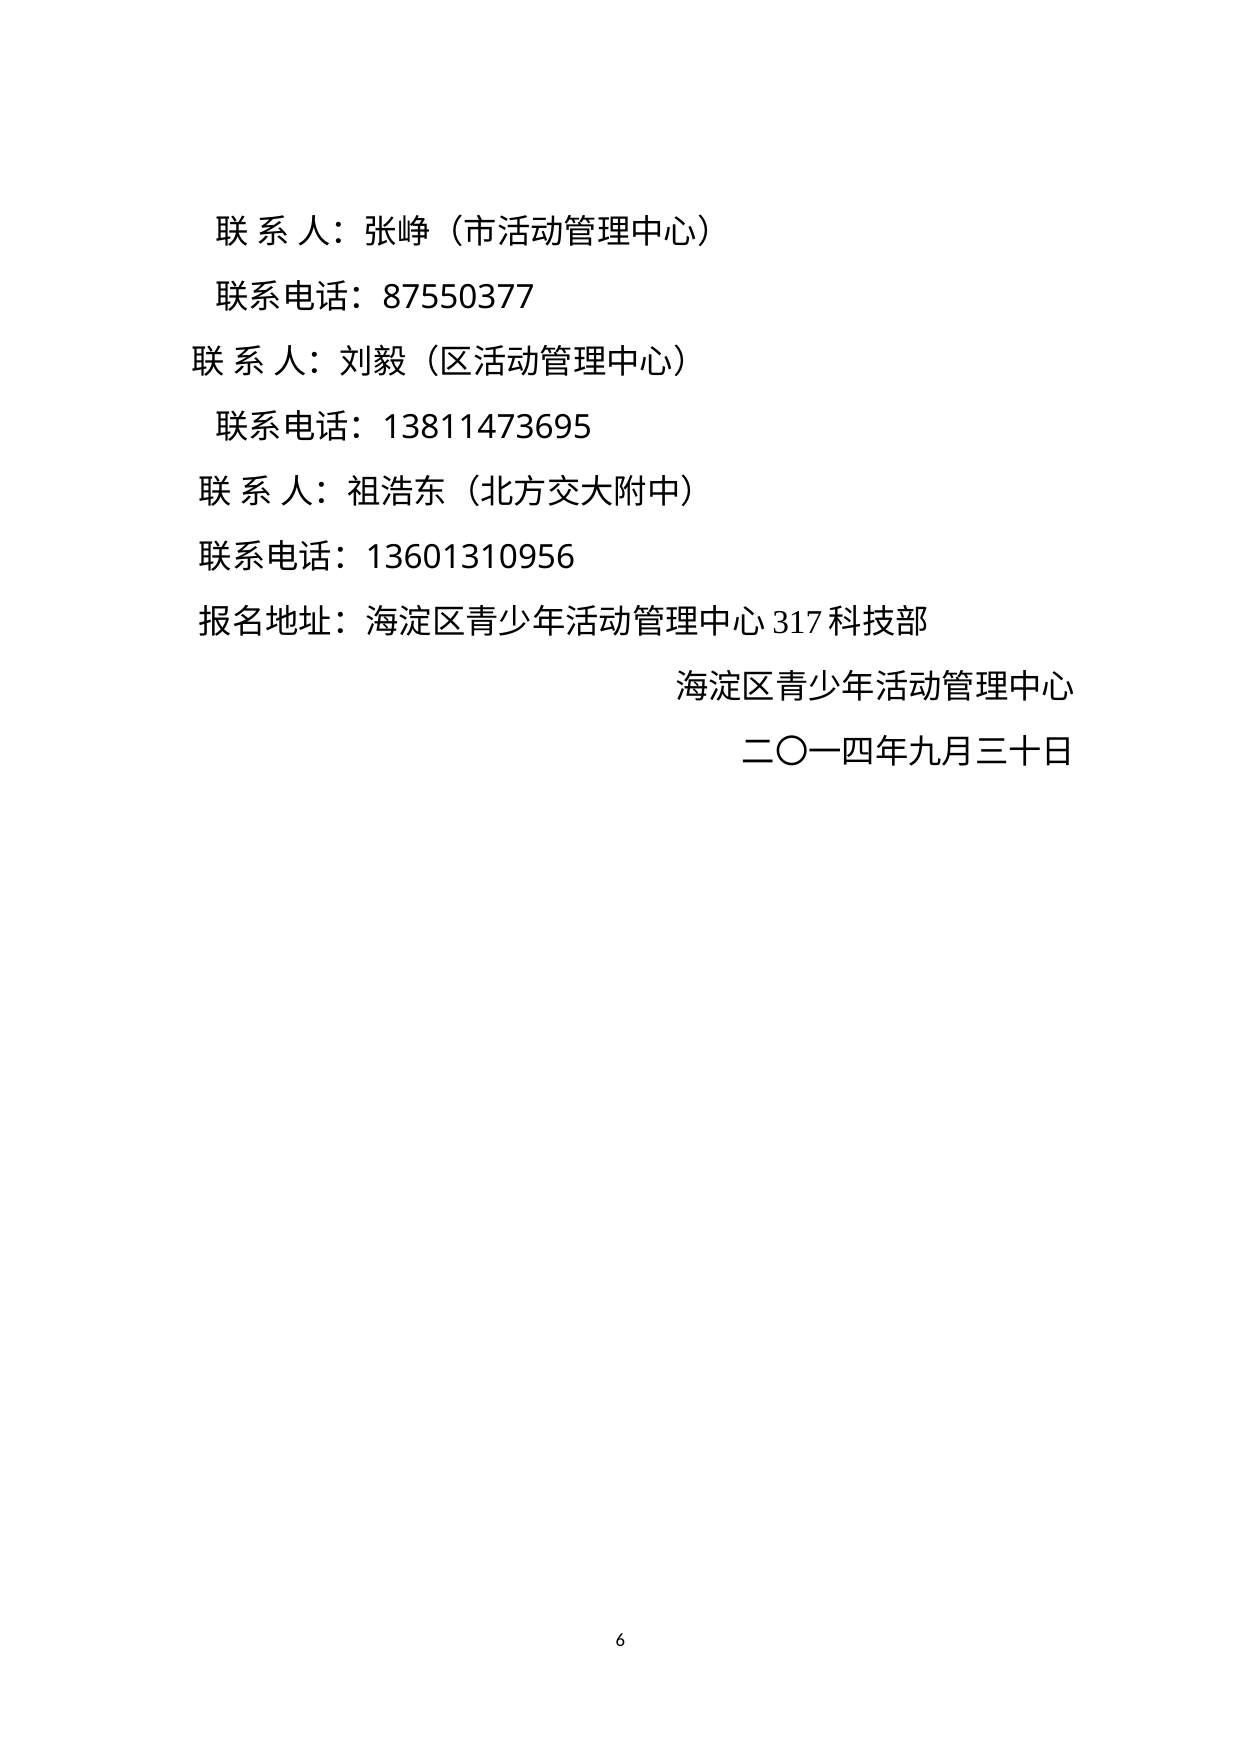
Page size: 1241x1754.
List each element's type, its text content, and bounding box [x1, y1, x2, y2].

text 联系电话：13601310956 [165, 522, 1075, 587]
text 海淀区青少年活动管理中心 [165, 652, 1075, 717]
text 联系电话：87550377 [165, 262, 1075, 327]
text 联 系 人：张峥（市活动管理中心） [165, 197, 1075, 262]
text 联 系 人：刘毅（区活动管理中心） [165, 327, 1075, 392]
text 联系电话：13811473695 [165, 392, 1075, 457]
text 联 系 人：祖浩东（北方交大附中） [165, 457, 1075, 522]
text 报名地址：海淀区青少年活动管理中心317科技部 [165, 587, 1075, 652]
